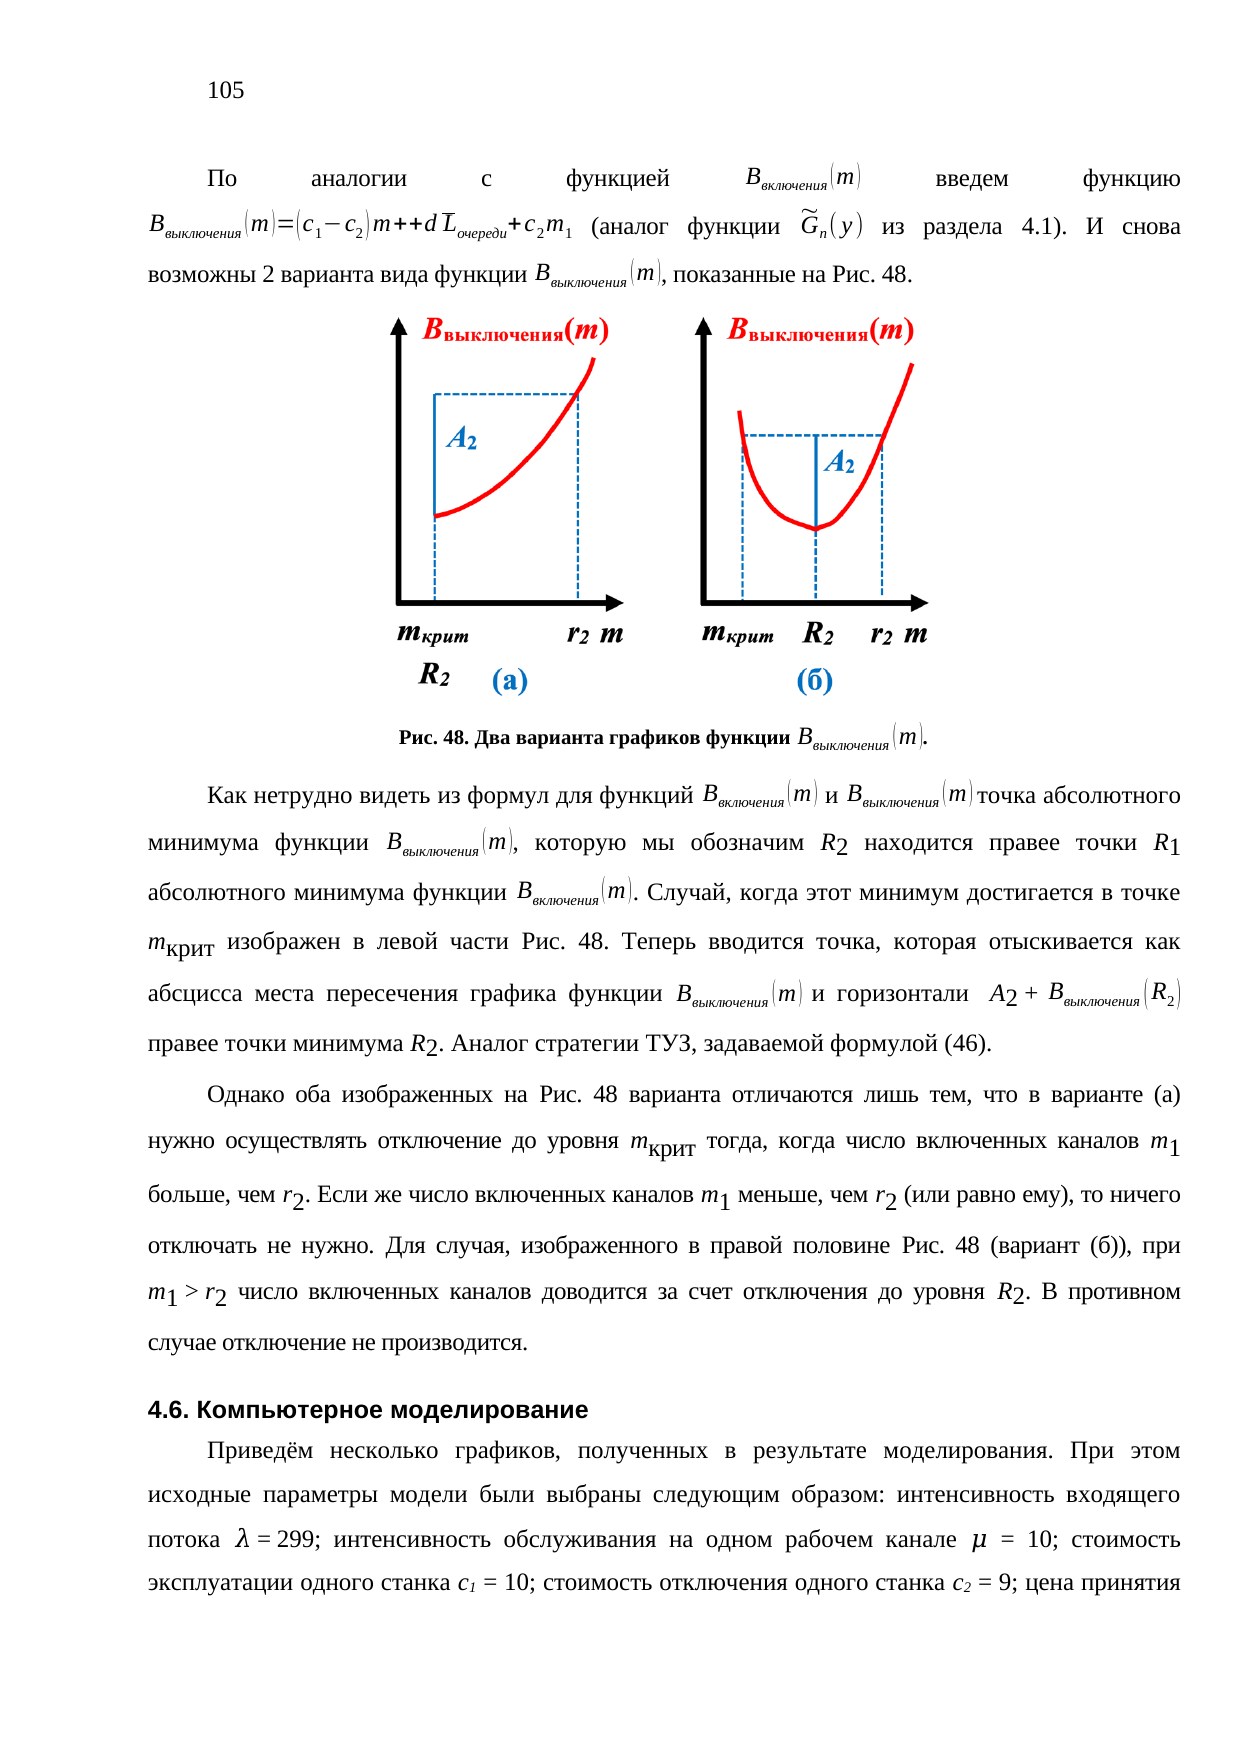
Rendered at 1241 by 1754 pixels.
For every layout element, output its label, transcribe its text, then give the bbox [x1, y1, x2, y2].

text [148, 1507, 1181, 1596]
text Как нетрудно видеть из формул для функций и точка абсолютного минимума функции , которую мы обозначим R2 находится правее точки R1 абсолютного минимума функции . Случай, когда этот минимум достигается в точке mкрит изображен в левой части рис. 48. Теперь вводится точка, которая отыскивается как абсцисса места пересечения графика функции и горизонтали A2 + правее точки минимума R2. Аналог стратегии ТУЗ, задаваемой формулой (46). [148, 778, 1181, 1062]
text По аналогии с функцией введем функцию (аналог функции из раздела 4.1). И снова возможны 2 варианта вида функции , показанные на рис. 48. [148, 161, 1181, 290]
subtitle Компьютерное моделирование [148, 1395, 1181, 1423]
text Однако оба изображенных на рис. 48 варианта отличаются лишь тем, что в варианте (а) нужно осуществлять отключение до уровня mкрит тогда, когда число включенных каналов m1 больше, чем r2. Если же число включенных каналов m1 меньше, чем r2 (или равно ему), то ничего отключать не нужно. Для случая, изображенного в правой половине рис. 48 (вариант (б)), при m1 > r2 число включенных каналов доводится за счет отключения до уровня R2. В противном случае отключение не производится. [148, 1079, 1181, 1355]
picture [376, 304, 953, 711]
